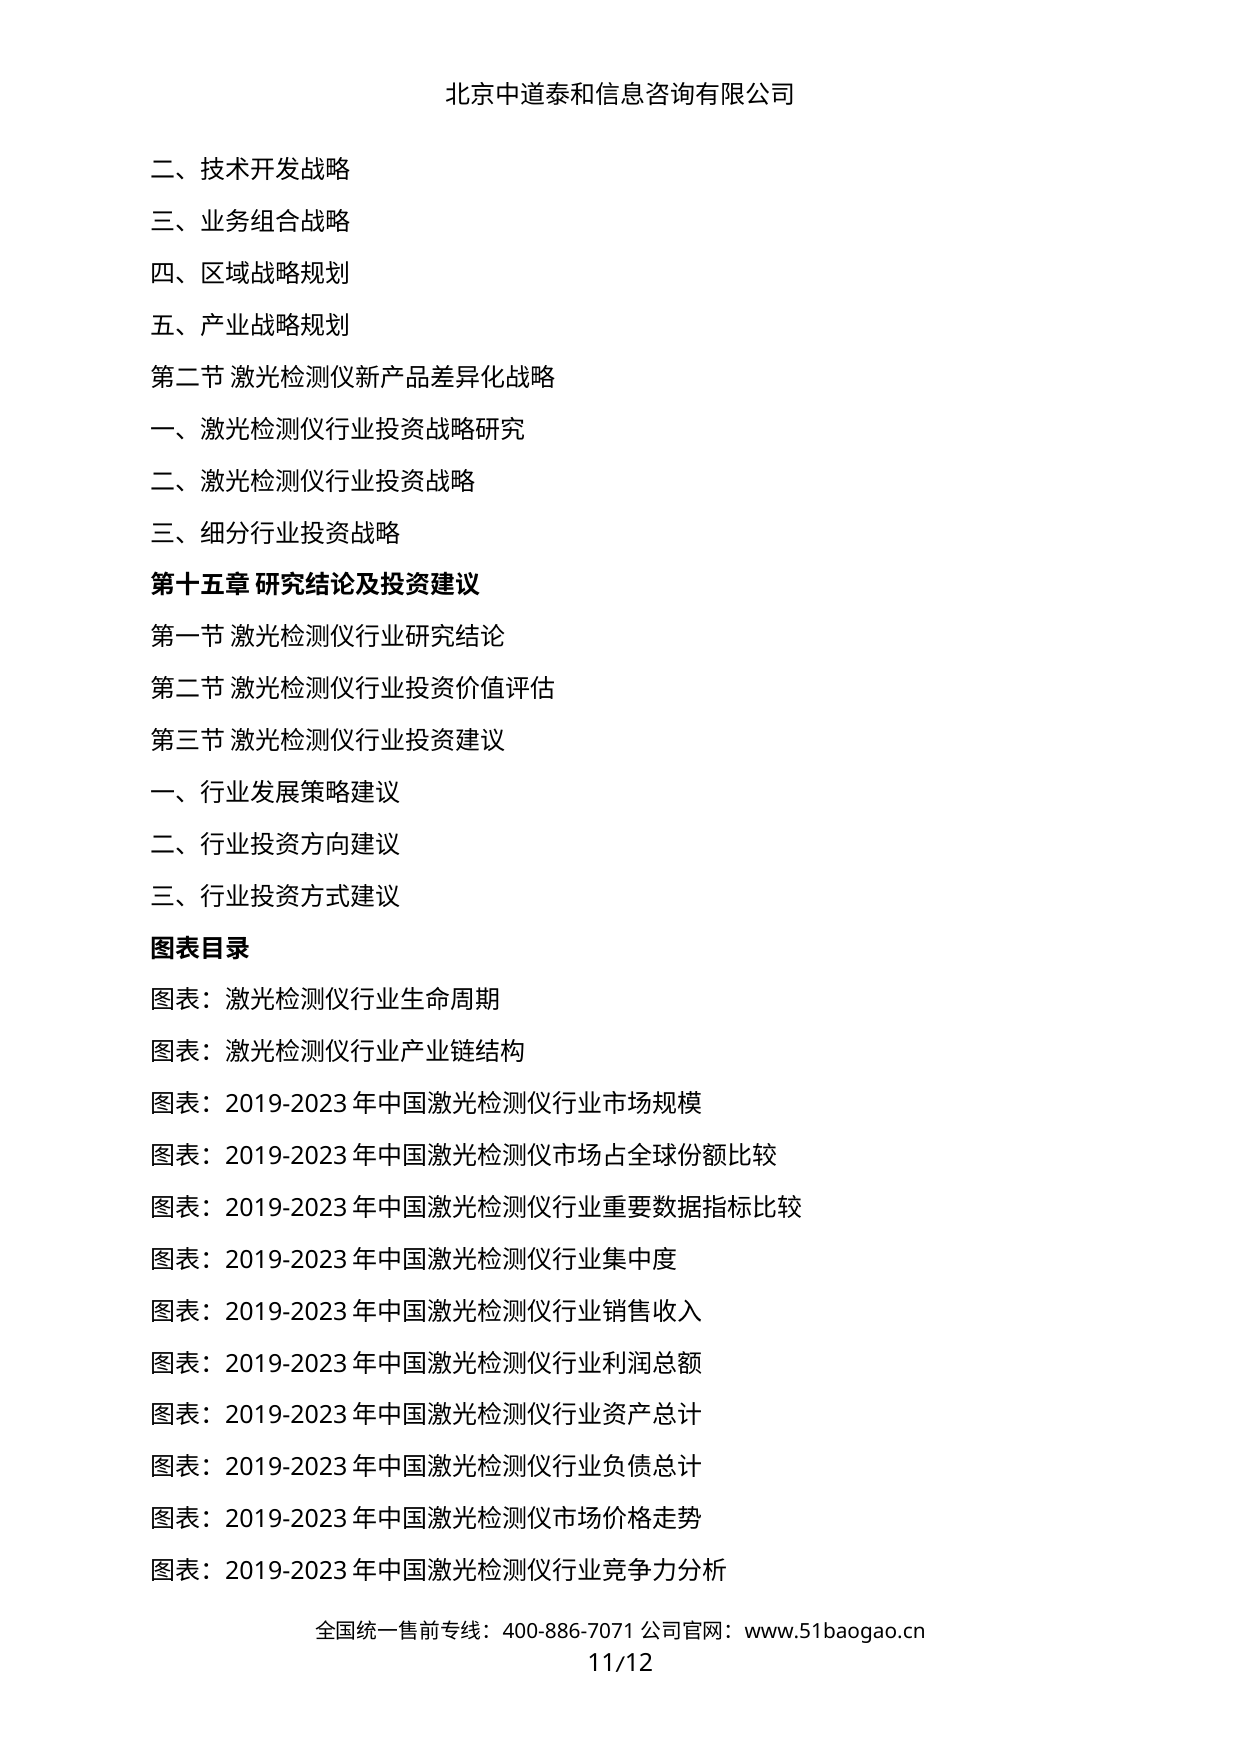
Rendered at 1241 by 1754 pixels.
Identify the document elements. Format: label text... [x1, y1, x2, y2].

text 图表：2019-2023年中国激光检测仪行业重要数据指标比较 [150, 1187, 1090, 1224]
text 二、行业投资方向建议 [150, 824, 1090, 861]
text 四、区域战略规划 [150, 254, 1090, 290]
text 五、产业战略规划 [150, 306, 1090, 342]
text 第二节 激光检测仪行业投资价值评估 [150, 669, 1090, 705]
text 图表：2019-2023年中国激光检测仪市场占全球份额比较 [150, 1136, 1090, 1172]
text 第十五章 研究结论及投资建议 [150, 565, 1090, 601]
text 图表：2019-2023年中国激光检测仪行业资产总计 [150, 1395, 1090, 1431]
text 图表目录 [150, 928, 1090, 964]
text 图表：2019-2023年中国激光检测仪行业利润总额 [150, 1343, 1090, 1379]
text 三、行业投资方式建议 [150, 876, 1090, 912]
text 三、细分行业投资战略 [150, 513, 1090, 549]
text 一、行业发展策略建议 [150, 772, 1090, 809]
text 图表：激光检测仪行业产业链结构 [150, 1032, 1090, 1068]
text 第一节 激光检测仪行业研究结论 [150, 617, 1090, 653]
text 第三节 激光检测仪行业投资建议 [150, 721, 1090, 757]
text 图表：2019-2023年中国激光检测仪行业负债总计 [150, 1447, 1090, 1483]
text 图表：2019-2023年中国激光检测仪行业集中度 [150, 1239, 1090, 1276]
text 三、业务组合战略 [150, 202, 1090, 238]
text 图表：2019-2023年中国激光检测仪行业竞争力分析 [150, 1551, 1090, 1587]
text 图表：2019-2023年中国激光检测仪行业销售收入 [150, 1291, 1090, 1327]
text 图表：激光检测仪行业生命周期 [150, 980, 1090, 1016]
text 二、技术开发战略 [150, 150, 1090, 186]
text 第二节 激光检测仪新产品差异化战略 [150, 357, 1090, 394]
text 图表：2019-2023年中国激光检测仪市场价格走势 [150, 1499, 1090, 1535]
text 一、激光检测仪行业投资战略研究 [150, 409, 1090, 446]
text 二、激光检测仪行业投资战略 [150, 461, 1090, 497]
text 图表：2019-2023年中国激光检测仪行业市场规模 [150, 1084, 1090, 1120]
